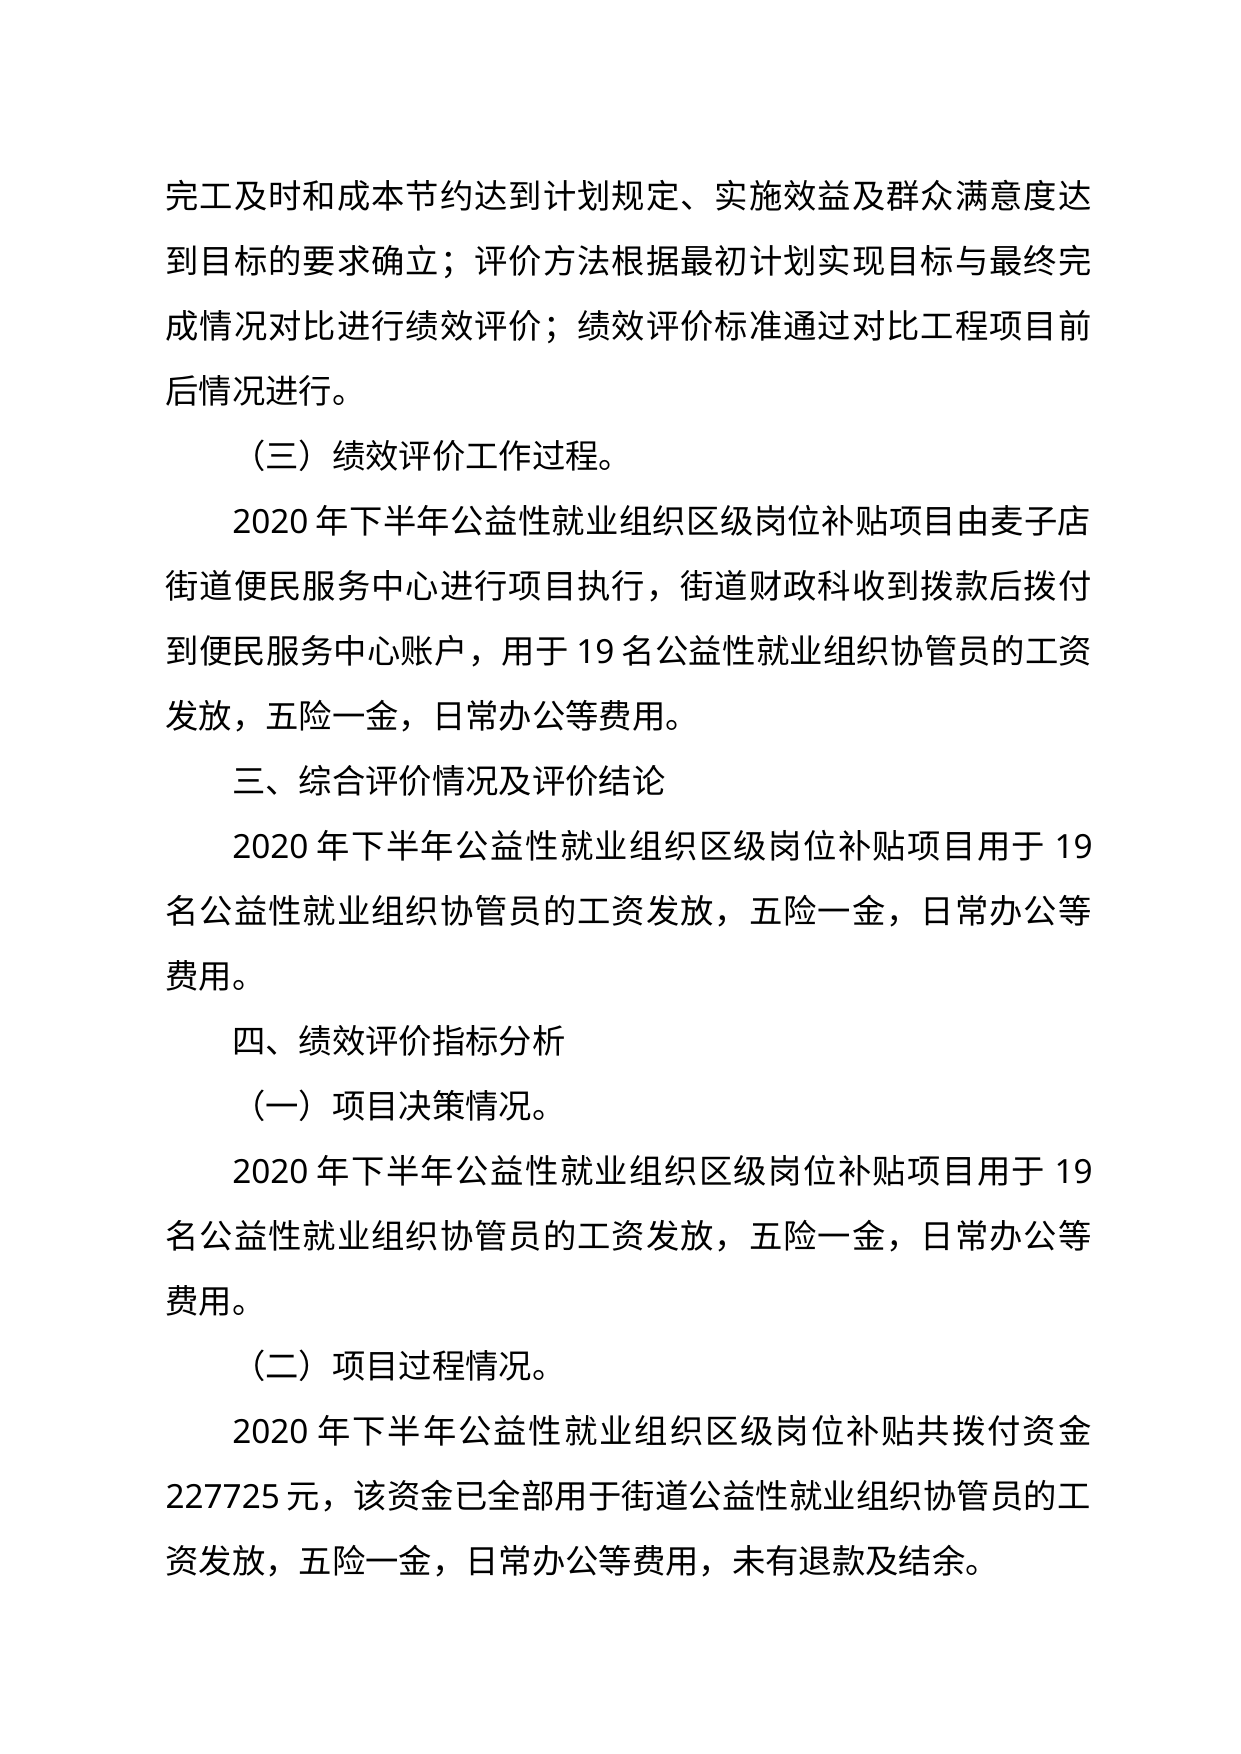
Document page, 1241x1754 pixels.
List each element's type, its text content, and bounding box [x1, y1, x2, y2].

text 2020年下半年公益性就业组织区级岗位补贴项目由麦子店街道便民服务中心进行项目执行，街道财政科收到拨款后拨付到便民服务中心账户，用于19名公益性就业组织协管员的工资发放，五险一金，日常办公等费用。 [165, 487, 1092, 747]
text （三）绩效评价工作过程。 [165, 422, 1092, 487]
text 2020年下半年公益性就业组织区级岗位补贴项目用于19名公益性就业组织协管员的工资发放，五险一金，日常办公等费用。 [165, 1137, 1092, 1332]
text （一）项目决策情况。 [165, 1072, 1092, 1137]
text 三、综合评价情况及评价结论 [165, 747, 1092, 812]
text 2020年下半年公益性就业组织区级岗位补贴项目用于19名公益性就业组织协管员的工资发放，五险一金，日常办公等费用。 [165, 812, 1092, 1007]
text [165, 162, 1092, 422]
text 2020年下半年公益性就业组织区级岗位补贴共拨付资金227725元，该资金已全部用于街道公益性就业组织协管员的工资发放，五险一金，日常办公等费用，未有退款及结余。 [165, 1397, 1092, 1592]
text 四、绩效评价指标分析 [165, 1007, 1092, 1072]
text （二）项目过程情况。 [165, 1332, 1092, 1397]
